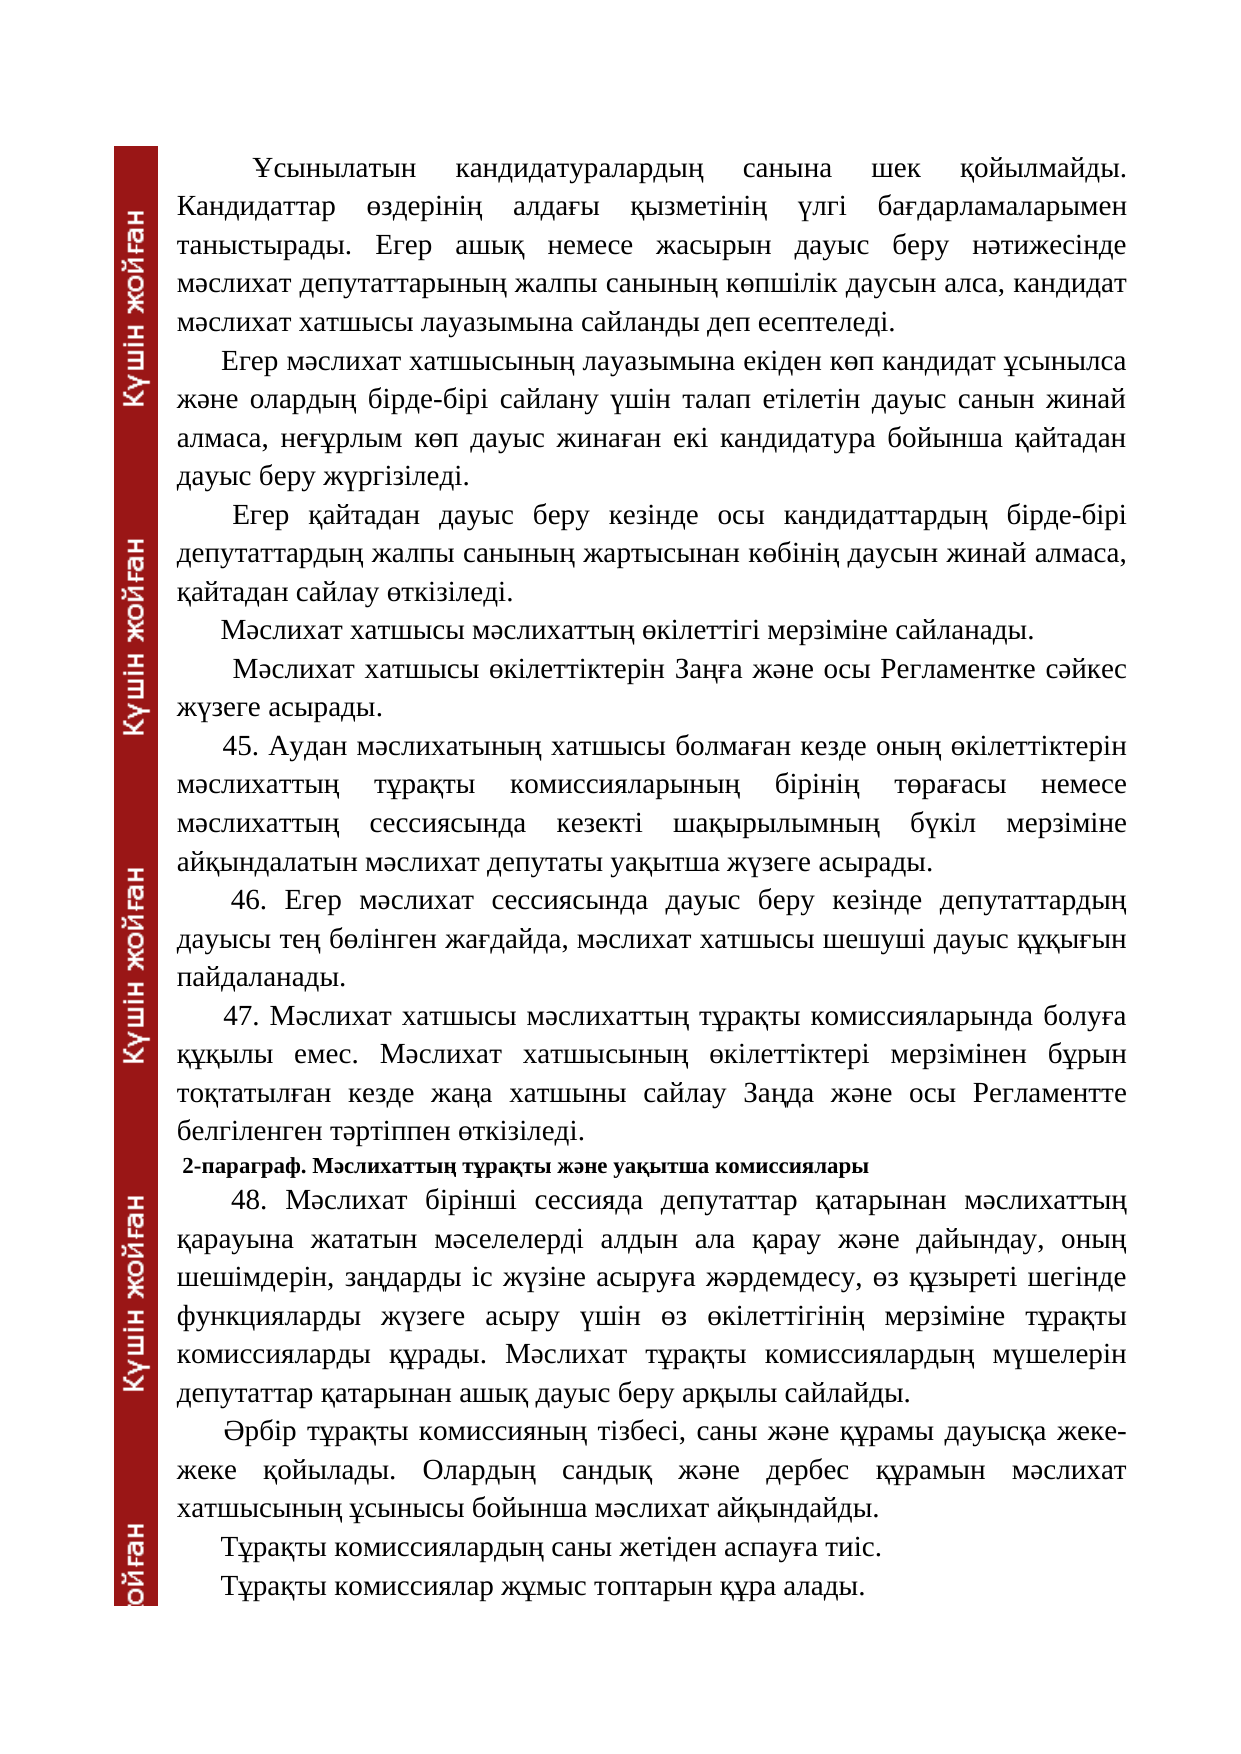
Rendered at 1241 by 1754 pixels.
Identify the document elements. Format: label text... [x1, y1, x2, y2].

picture [114, 646, 158, 651]
picture [114, 1178, 158, 1182]
text Мәслихат хатшысы өкілеттіктерін Заңға және осы Регламентке сәйкес жүзеге асырады. [112, 651, 1128, 723]
text Егер мәслихат хатшысының лауазымына екіден көп кандидат ұсынылса және олардың бірде-бірі сайлану үшін талап етілетін дауыс санын жинай алмаса, неғұрлым көп дауыс жинаған екі кандидатура бойынша қайтадан дауыс беру жүргізіледі. [112, 343, 1128, 492]
text Ұсынылатын кандидатуралардың санына шек қойылмайды. Кандидаттар өздерінің алдағы қызметінің үлгі бағдарламаларымен таныстырады. Егер ашық немесе жасырын дауыс беру нәтижесінде мәслихат депутаттарының жалпы санының көпшілік даусын алса, кандидат мәслихат хатшысы лауазымына сайланды деп есептеледі. [112, 150, 1128, 338]
picture [114, 1601, 158, 1606]
picture [114, 1563, 158, 1568]
picture [114, 1408, 158, 1413]
picture [114, 607, 158, 612]
text 2-параграф. Мәслихаттың тұрақты және уақытша комиссиялары [112, 1152, 1128, 1178]
picture [114, 993, 158, 998]
text 45. Аудан мәслихатының хатшысы болмаған кезде оның өкілеттіктерін мәслихаттың тұрақты комиссияларының бірінің төрағасы немесе мәслихаттың сессиясында кезекті шақырылымның бүкіл мерзіміне айқындалатын мәслихат депутаты уақытша жүзеге асырады. [112, 728, 1128, 877]
text Мәслихат хатшысы мәслихаттың өкілеттігі мерзіміне сайланады. [112, 612, 1128, 646]
picture [114, 146, 158, 150]
picture [114, 1524, 158, 1529]
picture [114, 1147, 158, 1152]
text Тұрақты комиссиялардың саны жетіден аспауға тиіс. [112, 1529, 1128, 1563]
text 46. Егер мәслихат сессиясында дауыс беру кезінде депутаттардың дауысы тең бөлінген жағдайда, мәслихат хатшысы шешуші дауыс құқығын пайдаланады. [112, 882, 1128, 993]
picture [114, 723, 158, 728]
picture [114, 492, 158, 497]
picture [114, 338, 158, 343]
text Әрбір тұрақты комиссияның тізбесі, саны және құрамы дауысқа жеке-жеке қойылады. Олардың сандық және дербес құрамын мәслихат хатшысының ұсынысы бойынша мәслихат айқындайды. [112, 1413, 1128, 1524]
text Егер қайтадан дауыс беру кезінде осы кандидаттардың бірде-бірі депутаттардың жалпы санының жартысынан көбінің даусын жинай алмаса, қайтадан сайлау өткізіледі. [112, 497, 1128, 607]
text 48. Мәслихат бірінші сессияда депутаттар қатарынан мәслихаттың қарауына жататын мәселелерді алдын ала қарау және дайындау, оның шешімдерін, заңдарды іс жүзіне асыруға жәрдемдесу, өз құзыреті шегінде функцияларды жүзеге асыру үшін өз өкілеттігінің мерзіміне тұрақты комиссияларды құрады. Мәслихат тұрақты комиссиялардың мүшелерін депутаттар қатарынан ашық дауыс беру арқылы сайлайды. [112, 1182, 1128, 1408]
text Тұрақты комиссиялар жұмыс топтарын құра алады. [112, 1568, 1128, 1601]
picture [114, 877, 158, 882]
text 47. Мәслихат хатшысы мәслихаттың тұрақты комиссияларында болуға құқылы емес. Мәслихат хатшысының өкілеттіктері мерзімінен бұрын тоқтатылған кезде жаңа хатшыны сайлау Заңда және осы Регламентте белгіленген тәртіппен өткізіледі. [112, 998, 1128, 1147]
